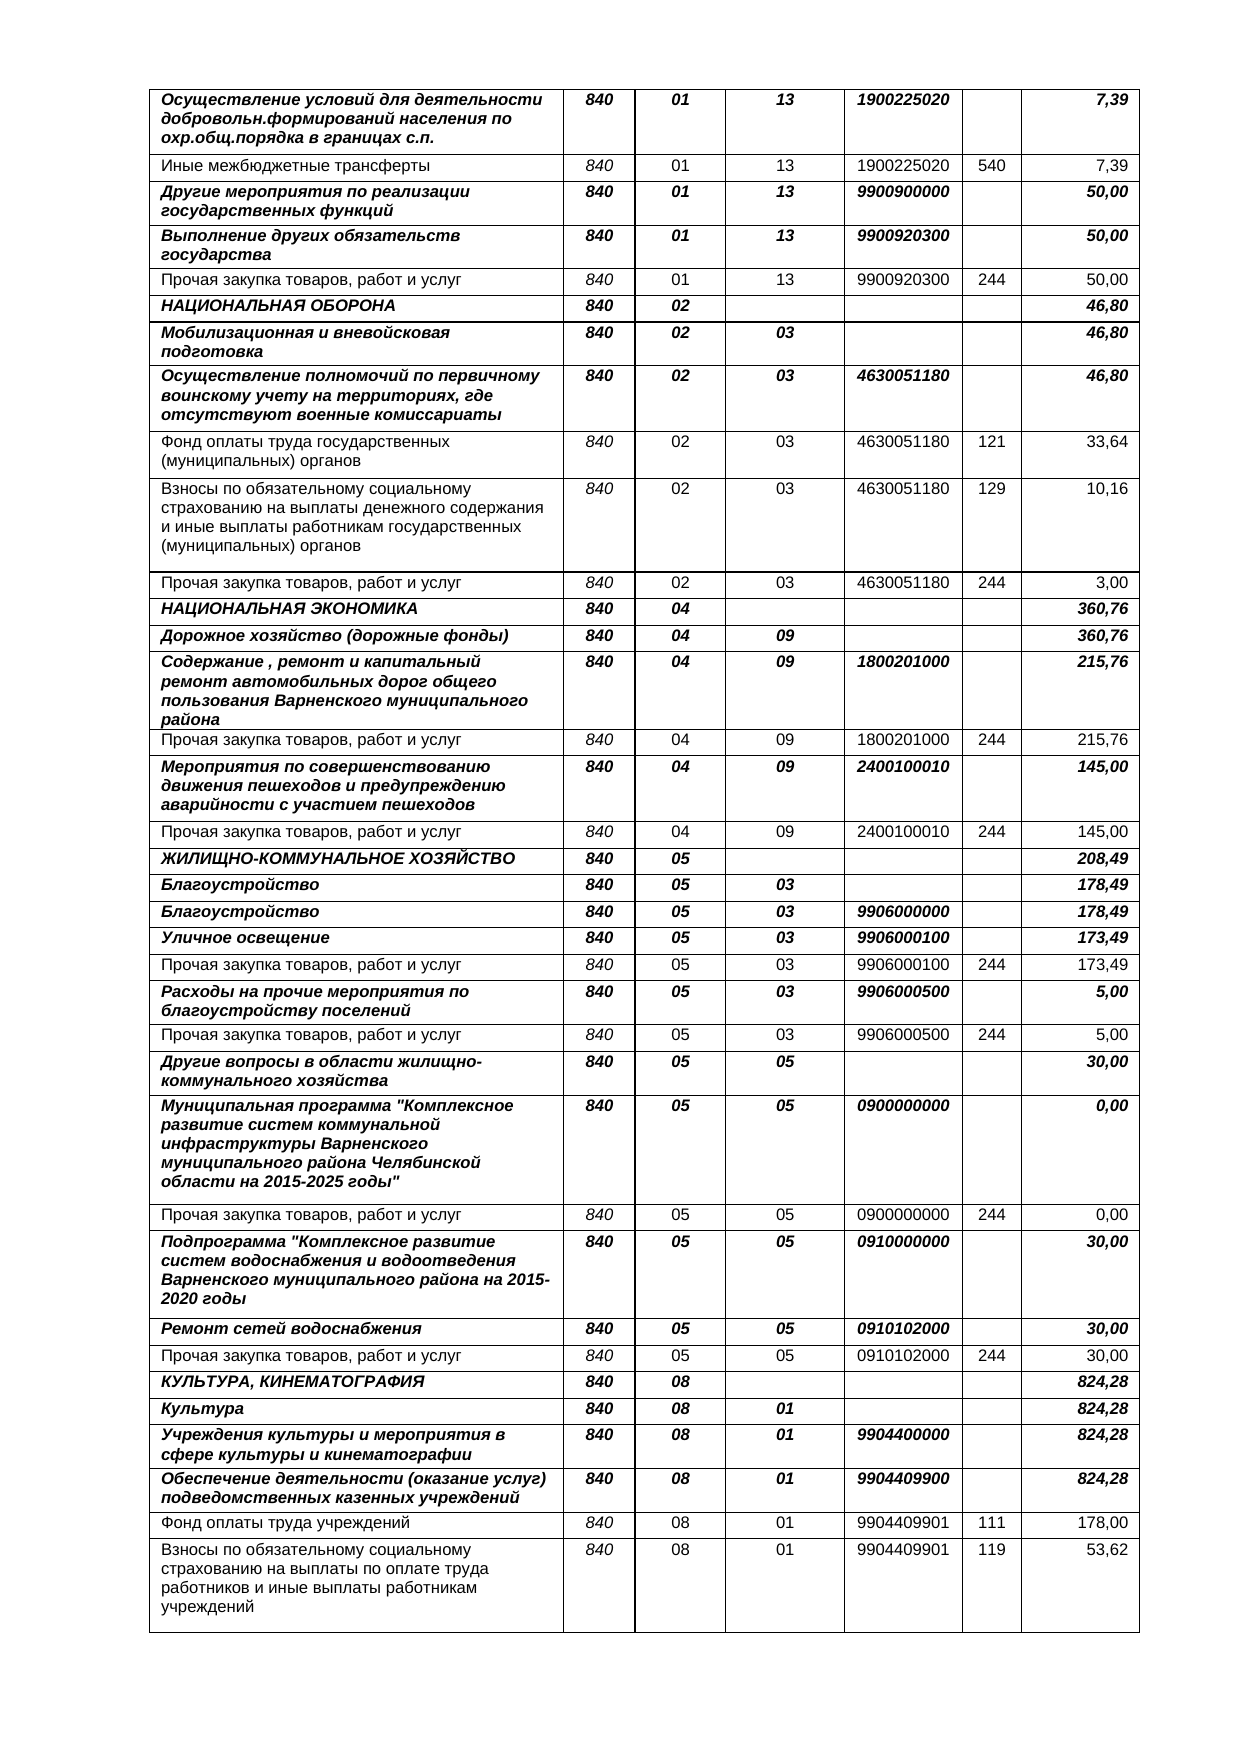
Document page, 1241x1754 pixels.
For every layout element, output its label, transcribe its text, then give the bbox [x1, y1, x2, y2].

table_cell 0910000000 [845, 1231, 962, 1318]
table_cell 360,76 [1022, 599, 1139, 624]
table_cell 30,00 [1022, 1052, 1139, 1094]
table_cell 840 [564, 1096, 634, 1204]
table_cell Взносы по обязательному социальному страхованию на выплаты денежного содержания и иные выплаты работникам государственных (муниципальных) органов [150, 479, 563, 571]
table_cell 7,39 [1022, 155, 1139, 181]
table_cell Культура [150, 1399, 563, 1424]
table_cell Муниципальная программа "Комплексное развитие систем коммунальной инфраструктуры Варненского муниципального района Челябинской области на 2015-2025 годы" [150, 1096, 563, 1204]
table_cell Прочая закупка товаров, работ и услуг [150, 269, 563, 295]
table_cell 360,76 [1022, 626, 1139, 651]
table_cell 01 [726, 1539, 844, 1632]
table_cell 9900920300 [845, 226, 962, 268]
table_cell 03 [726, 955, 844, 980]
table_cell 215,76 [1022, 730, 1139, 755]
table_cell 04 [636, 822, 725, 848]
table_cell 840 [564, 1399, 634, 1424]
table_cell 08 [636, 1469, 725, 1512]
table_cell [963, 981, 1021, 1024]
table_cell [726, 296, 844, 321]
table_cell 840 [564, 626, 634, 651]
table_cell 840 [564, 1025, 634, 1051]
table_cell 53,62 [1022, 1539, 1139, 1632]
table_cell 05 [636, 1025, 725, 1051]
table_cell 3,00 [1022, 573, 1139, 598]
table_cell 4630051180 [845, 479, 962, 571]
table_cell 02 [636, 432, 725, 478]
table_cell 05 [726, 1346, 844, 1371]
table_cell 05 [726, 1231, 844, 1318]
table_cell [963, 1399, 1021, 1424]
table_cell КУЛЬТУРА, КИНЕМАТОГРАФИЯ [150, 1372, 563, 1398]
table_cell [963, 875, 1021, 901]
table_cell 05 [636, 1231, 725, 1318]
table_cell 840 [564, 652, 634, 729]
table_cell 121 [963, 432, 1021, 478]
table_cell 10,16 [1022, 479, 1139, 571]
table_cell [726, 1372, 844, 1398]
table_cell 46,80 [1022, 366, 1139, 431]
table_cell [845, 626, 962, 651]
table_cell [963, 1231, 1021, 1318]
table_cell 840 [564, 1539, 634, 1632]
table_cell 08 [636, 1513, 725, 1538]
table_cell 1900225020 [845, 155, 962, 181]
table_cell 2400100010 [845, 756, 962, 821]
table_cell 09 [726, 652, 844, 729]
table_cell 244 [963, 1025, 1021, 1051]
table_cell 04 [636, 652, 725, 729]
table_cell [963, 296, 1021, 321]
table_cell Благоустройство [150, 875, 563, 901]
table_cell 08 [636, 1539, 725, 1632]
table_cell 0900000000 [845, 1096, 962, 1204]
table_cell 50,00 [1022, 269, 1139, 295]
table_cell 840 [564, 226, 634, 268]
table_cell 08 [636, 1425, 725, 1468]
table_cell 03 [726, 1025, 844, 1051]
table_cell 05 [726, 1096, 844, 1204]
table_cell Фонд оплаты труда учреждений [150, 1513, 563, 1538]
table_cell Прочая закупка товаров, работ и услуг [150, 822, 563, 848]
table_cell 01 [636, 226, 725, 268]
table_cell 840 [564, 822, 634, 848]
table_cell 9904409900 [845, 1469, 962, 1512]
table_cell 840 [564, 1513, 634, 1538]
table_cell 03 [726, 323, 844, 365]
table_cell 9900920300 [845, 269, 962, 295]
table_cell [963, 599, 1021, 624]
table_cell 9904409901 [845, 1513, 962, 1538]
table_cell Иные межбюджетные трансферты [150, 155, 563, 181]
table_cell 4630051180 [845, 573, 962, 598]
table_cell 9900900000 [845, 182, 962, 224]
table_cell 03 [726, 875, 844, 901]
table_cell Расходы на прочие мероприятия по благоустройству поселений [150, 981, 563, 1024]
table_cell 05 [636, 902, 725, 927]
table_cell 244 [963, 269, 1021, 295]
table_cell [963, 1052, 1021, 1094]
table_cell [845, 875, 962, 901]
table_cell Прочая закупка товаров, работ и услуг [150, 1346, 563, 1371]
table_cell 840 [564, 981, 634, 1024]
table_cell 540 [963, 155, 1021, 181]
table_cell 04 [636, 626, 725, 651]
table_cell 13 [726, 226, 844, 268]
table_cell 0,00 [1022, 1096, 1139, 1204]
table_cell 05 [636, 981, 725, 1024]
table_cell [845, 296, 962, 321]
table_cell [963, 849, 1021, 874]
table_cell ЖИЛИЩНО-КОММУНАЛЬНОЕ ХОЗЯЙСТВО [150, 849, 563, 874]
table_cell Благоустройство [150, 902, 563, 927]
table_cell 05 [636, 1052, 725, 1094]
table_cell Содержание , ремонт и капитальный ремонт автомобильных дорог общего пользования Варненского муниципального района [150, 652, 563, 729]
table_cell 840 [564, 1469, 634, 1512]
table_cell 840 [564, 155, 634, 181]
table_cell 02 [636, 573, 725, 598]
table_cell НАЦИОНАЛЬНАЯ ЭКОНОМИКА [150, 599, 563, 624]
table_cell Прочая закупка товаров, работ и услуг [150, 1205, 563, 1230]
table_cell Осуществление условий для деятельности добровольн.формирований населения по охр.общ.порядка в границах с.п. [150, 90, 563, 154]
table_cell 13 [726, 269, 844, 295]
table_cell 173,49 [1022, 928, 1139, 954]
table_cell 03 [726, 902, 844, 927]
table_cell 01 [726, 1469, 844, 1512]
table_cell 05 [636, 1205, 725, 1230]
table_cell 02 [636, 479, 725, 571]
table_cell [845, 323, 962, 365]
table_cell 08 [636, 1399, 725, 1424]
table_cell 05 [636, 875, 725, 901]
table_cell 01 [726, 1399, 844, 1424]
table_cell 50,00 [1022, 226, 1139, 268]
table_cell Обеспечение деятельности (оказание услуг) подведомственных казенных учреждений [150, 1469, 563, 1512]
table_cell 46,80 [1022, 323, 1139, 365]
table_cell 09 [726, 822, 844, 848]
table_cell 02 [636, 366, 725, 431]
table_cell [963, 90, 1021, 154]
table_cell 05 [726, 1052, 844, 1094]
table_cell 4630051180 [845, 432, 962, 478]
table_cell 33,64 [1022, 432, 1139, 478]
table_cell 04 [636, 756, 725, 821]
table_cell 01 [726, 1513, 844, 1538]
table_cell 08 [636, 1372, 725, 1398]
table_cell 840 [564, 1319, 634, 1344]
table_cell 9904409901 [845, 1539, 962, 1632]
table_cell 13 [726, 90, 844, 154]
table_cell 824,28 [1022, 1399, 1139, 1424]
table_cell 9906000100 [845, 928, 962, 954]
table_cell 840 [564, 366, 634, 431]
table_cell 01 [636, 90, 725, 154]
table_cell [963, 366, 1021, 431]
table_cell 840 [564, 269, 634, 295]
table_cell 09 [726, 730, 844, 755]
table_cell 05 [636, 849, 725, 874]
table_cell 840 [564, 323, 634, 365]
table_cell 178,49 [1022, 875, 1139, 901]
table_cell 03 [726, 366, 844, 431]
table_cell Фонд оплаты труда государственных (муниципальных) органов [150, 432, 563, 478]
table_cell 119 [963, 1539, 1021, 1632]
table_cell 01 [726, 1425, 844, 1468]
table_cell 244 [963, 822, 1021, 848]
table_cell 01 [636, 155, 725, 181]
table_cell 05 [726, 1205, 844, 1230]
table_cell 0910102000 [845, 1319, 962, 1344]
table_cell [726, 599, 844, 624]
table_cell 178,00 [1022, 1513, 1139, 1538]
table_cell 244 [963, 730, 1021, 755]
table_cell [963, 756, 1021, 821]
table_cell Ремонт сетей водоснабжения [150, 1319, 563, 1344]
table_cell 03 [726, 479, 844, 571]
table_cell 840 [564, 928, 634, 954]
table_cell 145,00 [1022, 822, 1139, 848]
table_cell 03 [726, 928, 844, 954]
table_cell Прочая закупка товаров, работ и услуг [150, 955, 563, 980]
table_cell 840 [564, 573, 634, 598]
table_cell 840 [564, 182, 634, 224]
table_cell [963, 1319, 1021, 1344]
table_cell 208,49 [1022, 849, 1139, 874]
table_cell 30,00 [1022, 1319, 1139, 1344]
table_cell 145,00 [1022, 756, 1139, 821]
table_cell 840 [564, 955, 634, 980]
table_cell [845, 1372, 962, 1398]
table_cell [963, 1096, 1021, 1204]
table_cell 129 [963, 479, 1021, 571]
table_cell [963, 323, 1021, 365]
table_cell 0910102000 [845, 1346, 962, 1371]
table_cell 05 [726, 1319, 844, 1344]
table_cell 840 [564, 599, 634, 624]
table_cell 5,00 [1022, 981, 1139, 1024]
table_cell 840 [564, 1052, 634, 1094]
table_cell 05 [636, 955, 725, 980]
table_cell 244 [963, 573, 1021, 598]
table_cell 824,28 [1022, 1425, 1139, 1468]
table_cell 7,39 [1022, 90, 1139, 154]
table_cell [726, 849, 844, 874]
table_cell 215,76 [1022, 652, 1139, 729]
table_cell 05 [636, 1096, 725, 1204]
table_cell 0900000000 [845, 1205, 962, 1230]
table_cell [963, 652, 1021, 729]
table_cell 01 [636, 182, 725, 224]
table_cell 30,00 [1022, 1231, 1139, 1318]
table_cell 840 [564, 90, 634, 154]
table_cell 1800201000 [845, 652, 962, 729]
table_cell 1800201000 [845, 730, 962, 755]
table_cell 111 [963, 1513, 1021, 1538]
table_cell 840 [564, 432, 634, 478]
table_cell 2400100010 [845, 822, 962, 848]
table_cell 173,49 [1022, 955, 1139, 980]
table_cell [963, 1425, 1021, 1468]
table_cell 30,00 [1022, 1346, 1139, 1371]
table_cell 50,00 [1022, 182, 1139, 224]
table_cell Другие вопросы в области жилищно-коммунального хозяйства [150, 1052, 563, 1094]
table_cell Выполнение других обязательств государства [150, 226, 563, 268]
table_cell [963, 928, 1021, 954]
table_cell Мобилизационная и вневойсковая подготовка [150, 323, 563, 365]
table_cell [845, 1052, 962, 1094]
table_cell Взносы по обязательному социальному страхованию на выплаты по оплате труда работников и иные выплаты работникам учреждений [150, 1539, 563, 1632]
table_cell 824,28 [1022, 1372, 1139, 1398]
table_cell 04 [636, 599, 725, 624]
table_cell 5,00 [1022, 1025, 1139, 1051]
table_cell 09 [726, 626, 844, 651]
table_cell 01 [636, 269, 725, 295]
table_cell Другие мероприятия по реализации государственных функций [150, 182, 563, 224]
table_cell 02 [636, 323, 725, 365]
table_cell 03 [726, 573, 844, 598]
table_cell 244 [963, 1346, 1021, 1371]
table_cell [845, 1399, 962, 1424]
table_cell Мероприятия по совершенствованию движения пешеходов и предупреждению аварийности с участием пешеходов [150, 756, 563, 821]
table_cell 9906000100 [845, 955, 962, 980]
table_cell 840 [564, 756, 634, 821]
table_cell 840 [564, 1346, 634, 1371]
table_cell 178,49 [1022, 902, 1139, 927]
table_cell Прочая закупка товаров, работ и услуг [150, 730, 563, 755]
table_cell 840 [564, 730, 634, 755]
table_cell 824,28 [1022, 1469, 1139, 1512]
table_cell 840 [564, 902, 634, 927]
table_cell 9906000500 [845, 1025, 962, 1051]
table_cell 05 [636, 1346, 725, 1371]
table_cell 840 [564, 1372, 634, 1398]
table_cell 840 [564, 1205, 634, 1230]
table_cell [845, 599, 962, 624]
table_cell 02 [636, 296, 725, 321]
table_cell 04 [636, 730, 725, 755]
table_cell [963, 1469, 1021, 1512]
table_cell 9904400000 [845, 1425, 962, 1468]
table_cell Осуществление полномочий по первичному воинскому учету на территориях, где отсутствуют военные комиссариаты [150, 366, 563, 431]
table_cell 9906000000 [845, 902, 962, 927]
table_cell [963, 1372, 1021, 1398]
table_cell [963, 902, 1021, 927]
table_cell 840 [564, 875, 634, 901]
table_cell 840 [564, 1231, 634, 1318]
table_cell 840 [564, 296, 634, 321]
table_cell 13 [726, 182, 844, 224]
table_cell [963, 226, 1021, 268]
table_cell 244 [963, 955, 1021, 980]
table_cell 13 [726, 155, 844, 181]
table_cell 0,00 [1022, 1205, 1139, 1230]
table_cell [845, 849, 962, 874]
table_cell 840 [564, 479, 634, 571]
table_cell 03 [726, 981, 844, 1024]
table_cell [963, 626, 1021, 651]
table_cell 05 [636, 1319, 725, 1344]
table_cell 03 [726, 432, 844, 478]
table_cell 09 [726, 756, 844, 821]
table_cell [963, 182, 1021, 224]
table_cell 840 [564, 1425, 634, 1468]
table_cell Уличное освещение [150, 928, 563, 954]
table_cell 4630051180 [845, 366, 962, 431]
table_cell Прочая закупка товаров, работ и услуг [150, 1025, 563, 1051]
table_cell 244 [963, 1205, 1021, 1230]
table_cell 840 [564, 849, 634, 874]
table_cell Учреждения культуры и мероприятия в сфере культуры и кинематографии [150, 1425, 563, 1468]
table_cell 9906000500 [845, 981, 962, 1024]
table_cell 46,80 [1022, 296, 1139, 321]
table_cell Подпрограмма "Комплексное развитие систем водоснабжения и водоотведения Варненского муниципального района на 2015-2020 годы [150, 1231, 563, 1318]
table_cell НАЦИОНАЛЬНАЯ ОБОРОНА [150, 296, 563, 321]
table_cell Прочая закупка товаров, работ и услуг [150, 573, 563, 598]
table_cell 05 [636, 928, 725, 954]
table_cell 1900225020 [845, 90, 962, 154]
table_cell Дорожное хозяйство (дорожные фонды) [150, 626, 563, 651]
